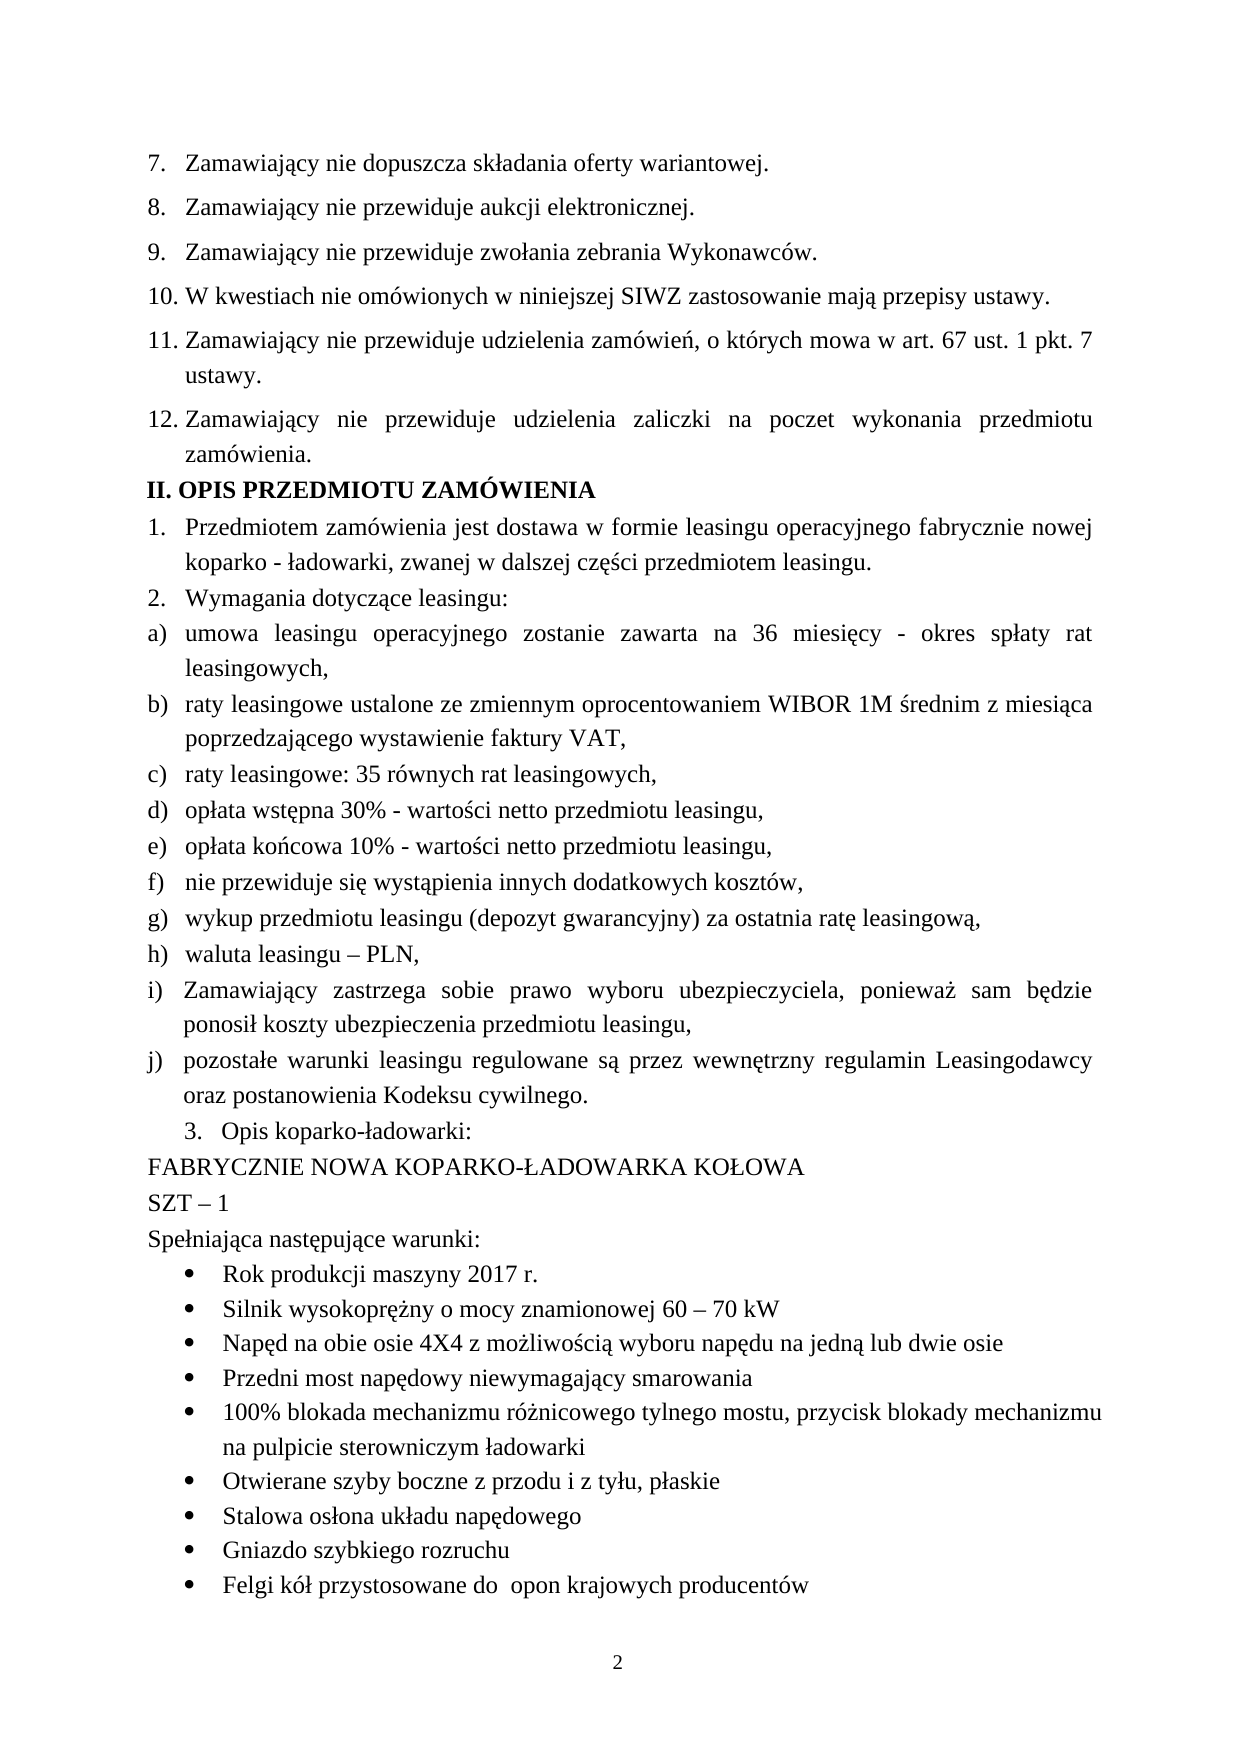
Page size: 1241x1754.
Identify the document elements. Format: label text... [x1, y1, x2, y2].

text SZT – 1 [147, 1188, 1092, 1216]
list Silnik wysokoprężny o mocy znamionowej 60 – 70 kW [185, 1294, 1107, 1323]
list Rok produkcji maszyny 2017 r. [185, 1259, 1107, 1288]
list Zamawiający nie przewiduje udzielenia zamówień, o których mowa w art. 67 ust. 1 pkt. 7 ustawy. [147, 325, 1093, 388]
list W kwestiach nie omówionych w niniejszej SIWZ zastosowanie mają przepisy ustawy. [147, 281, 1093, 310]
list Zamawiający nie przewiduje zwołania zebrania Wykonawców. [147, 237, 1093, 265]
list wykup przedmiotu leasingu (depozyt gwarancyjny) za ostatnia ratę leasingową, [147, 903, 1093, 932]
list raty leasingowe ustalone ze zmiennym oprocentowaniem WIBOR 1M średnim z miesiąca poprzedzającego wystawienie faktury VAT, [147, 689, 1093, 752]
list Zamawiający nie dopuszcza składania oferty wariantowej. [147, 148, 1093, 176]
list 100% blokada mechanizmu różnicowego tylnego mostu, przycisk blokady mechanizmu na pulpicie sterowniczym ładowarki [185, 1397, 1107, 1461]
list Opis koparko-ładowarki: [184, 1116, 1092, 1144]
list Felgi kół przystosowane do opon krajowych producentów [185, 1570, 1107, 1599]
list raty leasingowe: 35 równych rat leasingowych, [147, 759, 1093, 788]
list Stalowa osłona układu napędowego [185, 1501, 1107, 1530]
list Przedni most napędowy niewymagający smarowania [185, 1363, 1107, 1392]
list waluta leasingu – PLN, [147, 939, 1093, 968]
list Przedmiotem zamówienia jest dostawa w formie leasingu operacyjnego fabrycznie nowej koparko - ładowarki, zwanej w dalszej części przedmiotem leasingu. [147, 512, 1093, 575]
list Zamawiający zastrzega sobie prawo wyboru ubezpieczyciela, ponieważ sam będzie ponosił koszty ubezpieczenia przedmiotu leasingu, [147, 975, 1093, 1038]
list Napęd na obie osie 4X4 z możliwością wyboru napędu na jedną lub dwie osie [185, 1328, 1107, 1357]
list umowa leasingu operacyjnego zostanie zawarta na 36 miesięcy - okres spłaty rat leasingowych, [147, 618, 1093, 682]
list opłata wstępna 30% - wartości netto przedmiotu leasingu, [147, 795, 1093, 824]
list Wymagania dotyczące leasingu: [147, 583, 1093, 611]
list pozostałe warunki leasingu regulowane są przez wewnętrzny regulamin Leasingodawcy oraz postanowienia Kodeksu cywilnego. [147, 1045, 1093, 1109]
text Spełniająca następujące warunki: [147, 1224, 1107, 1252]
list nie przewiduje się wystąpienia innych dodatkowych kosztów, [147, 867, 1093, 896]
list Zamawiający nie przewiduje aukcji elektronicznej. [147, 192, 1093, 221]
subtitle II. OPIS PRZEDMIOTU ZAMÓWIENIA [146, 475, 1094, 504]
list Gniazdo szybkiego rozruchu [185, 1535, 1107, 1564]
list Otwierane szyby boczne z przodu i z tyłu, płaskie [185, 1466, 1107, 1495]
text FABRYCZNIE NOWA KOPARKO-ŁADOWARKA KOŁOWA [147, 1152, 1092, 1181]
list opłata końcowa 10% - wartości netto przedmiotu leasingu, [147, 831, 1093, 860]
list Zamawiający nie przewiduje udzielenia zaliczki na poczet wykonania przedmiotu zamówienia. [147, 404, 1093, 468]
